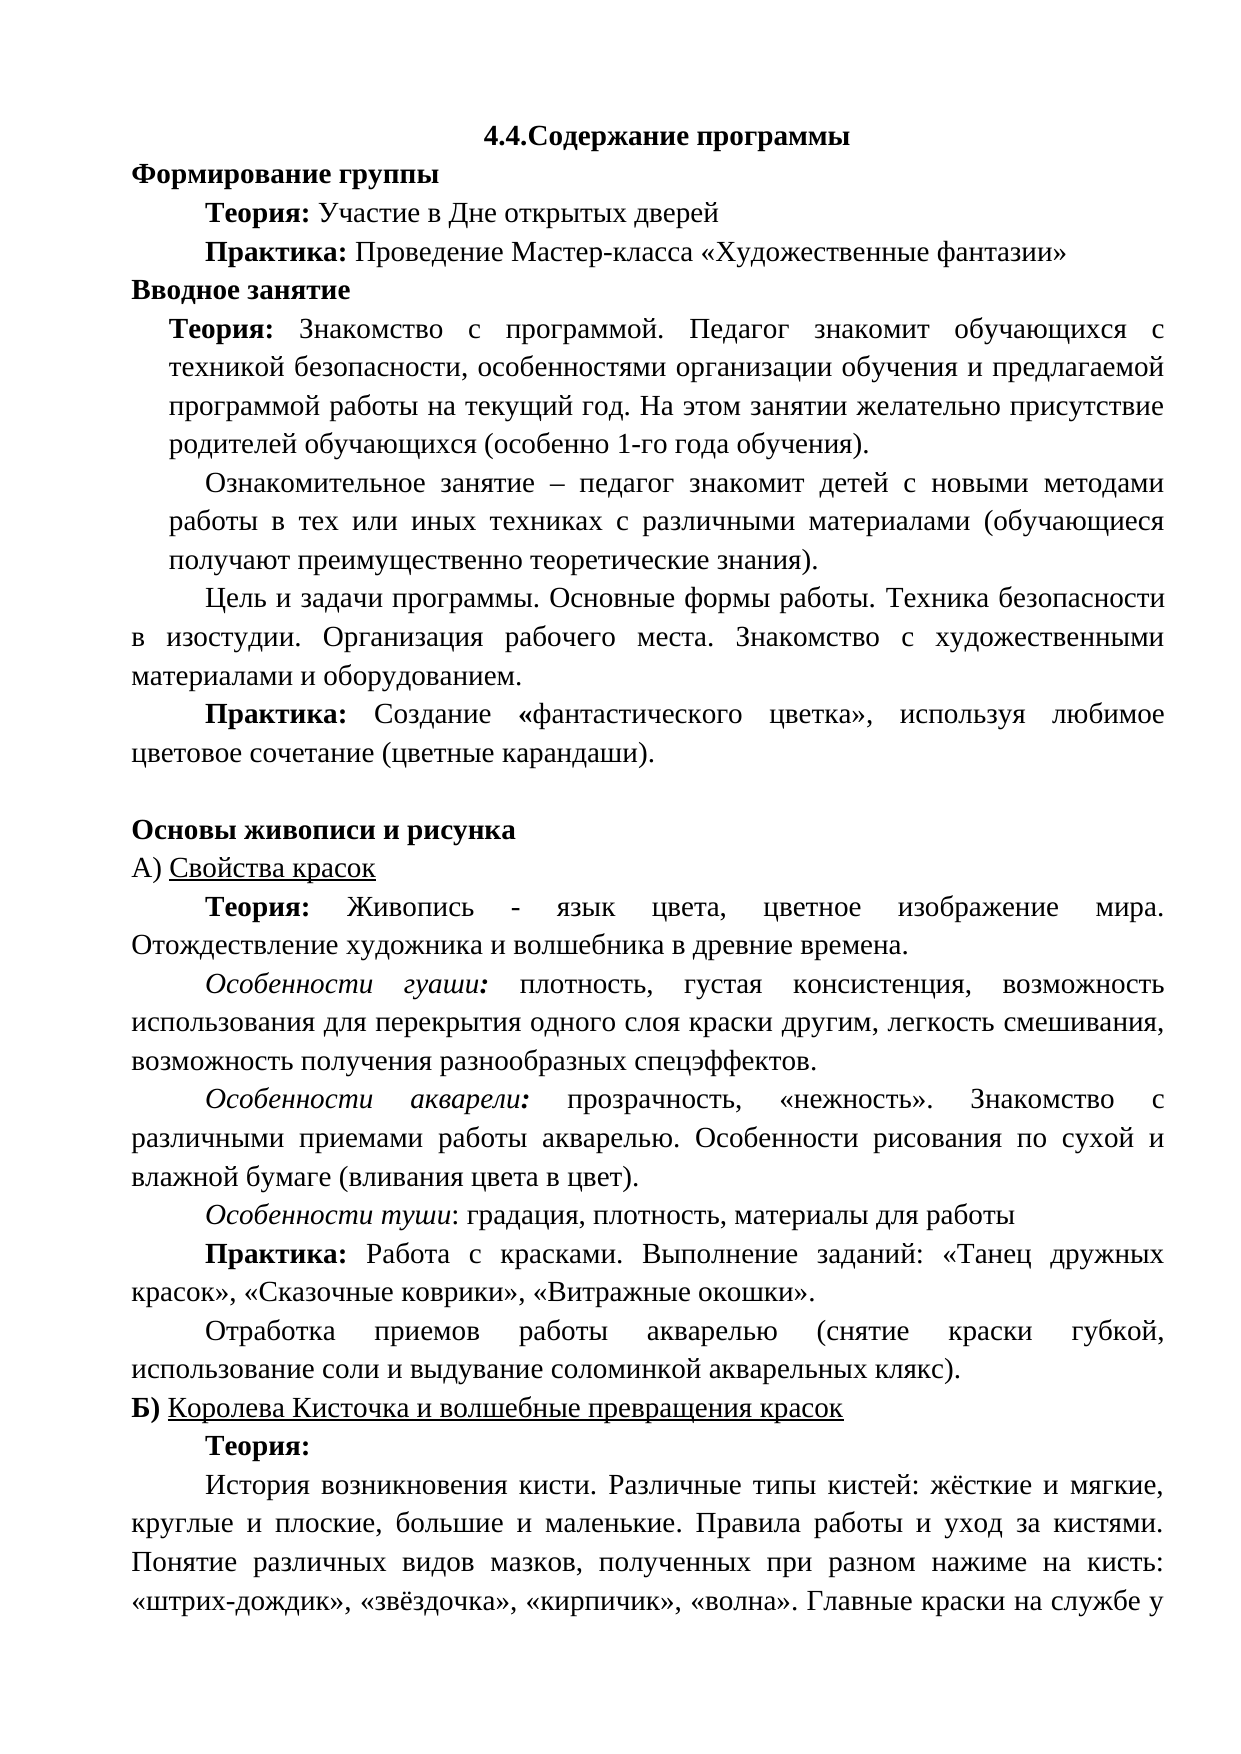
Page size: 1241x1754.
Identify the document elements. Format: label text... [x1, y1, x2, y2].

text Вводное занятие [131, 272, 1165, 306]
text Теория: Живопись - язык цвета, цветное изображение мира. Отождествление художника и волшебника в древние времена. [131, 889, 1165, 961]
text Особенности акварели: прозрачность, «нежность». Знакомство с различными приемами работы акварелью. Особенности рисования по сухой и влажной бумаге (вливания цвета в цвет). [131, 1082, 1165, 1192]
list Теория: Знакомство с программой. Педагог знакомит обучающихся с техникой безопасности, особенностями организации обучения и предлагаемой программой работы на текущий год. На этом занятии желательно присутствие родителей обучающихся (особенно 1-го года обучения). [169, 311, 1165, 460]
text Особенности гуаши: плотность, густая консистенция, возможность использования для перекрытия одного слоя краски другим, легкость смешивания, возможность получения разнообразных спецэффектов. [131, 966, 1165, 1077]
text Теория: [131, 1428, 1165, 1462]
text 4.4.Содержание программы [169, 118, 1165, 152]
text Практика: Работа с красками. Выполнение заданий: «Танец дружных красок», «Сказочные коврики», «Витражные окошки». [131, 1236, 1165, 1308]
list Ознакомительное занятие – педагог знакомит детей с новыми методами работы в тех или иных техниках с различными материалами (обучающиеся получают преимущественно теоретические знания). [169, 465, 1165, 576]
text Цель и задачи программы. Основные формы работы. Техника безопасности в изостудии. Организация рабочего места. Знакомство с художественными материалами и оборудованием. [131, 581, 1165, 691]
text Теория: Участие в Дне открытых дверей [205, 195, 1165, 229]
text А) Свойства красок [131, 850, 1165, 884]
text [131, 1467, 1165, 1616]
text Отработка приемов работы акварелью (снятие краски губкой, использование соли и выдувание соломинкой акварельных клякс). [131, 1313, 1165, 1385]
text Формирование группы [131, 157, 1165, 190]
text Практика: Проведение Мастер-класса «Художественные фантазии» [131, 234, 1165, 267]
text Особенности туши: градация, плотность, материалы для работы [131, 1197, 1165, 1231]
text Б) Королева Кисточка и волшебные превращения красок [131, 1390, 1165, 1423]
text Практика: Создание «фантастического цветка», используя любимое цветовое сочетание (цветные карандаши). [131, 696, 1165, 768]
text Основы живописи и рисунка [131, 812, 1165, 845]
